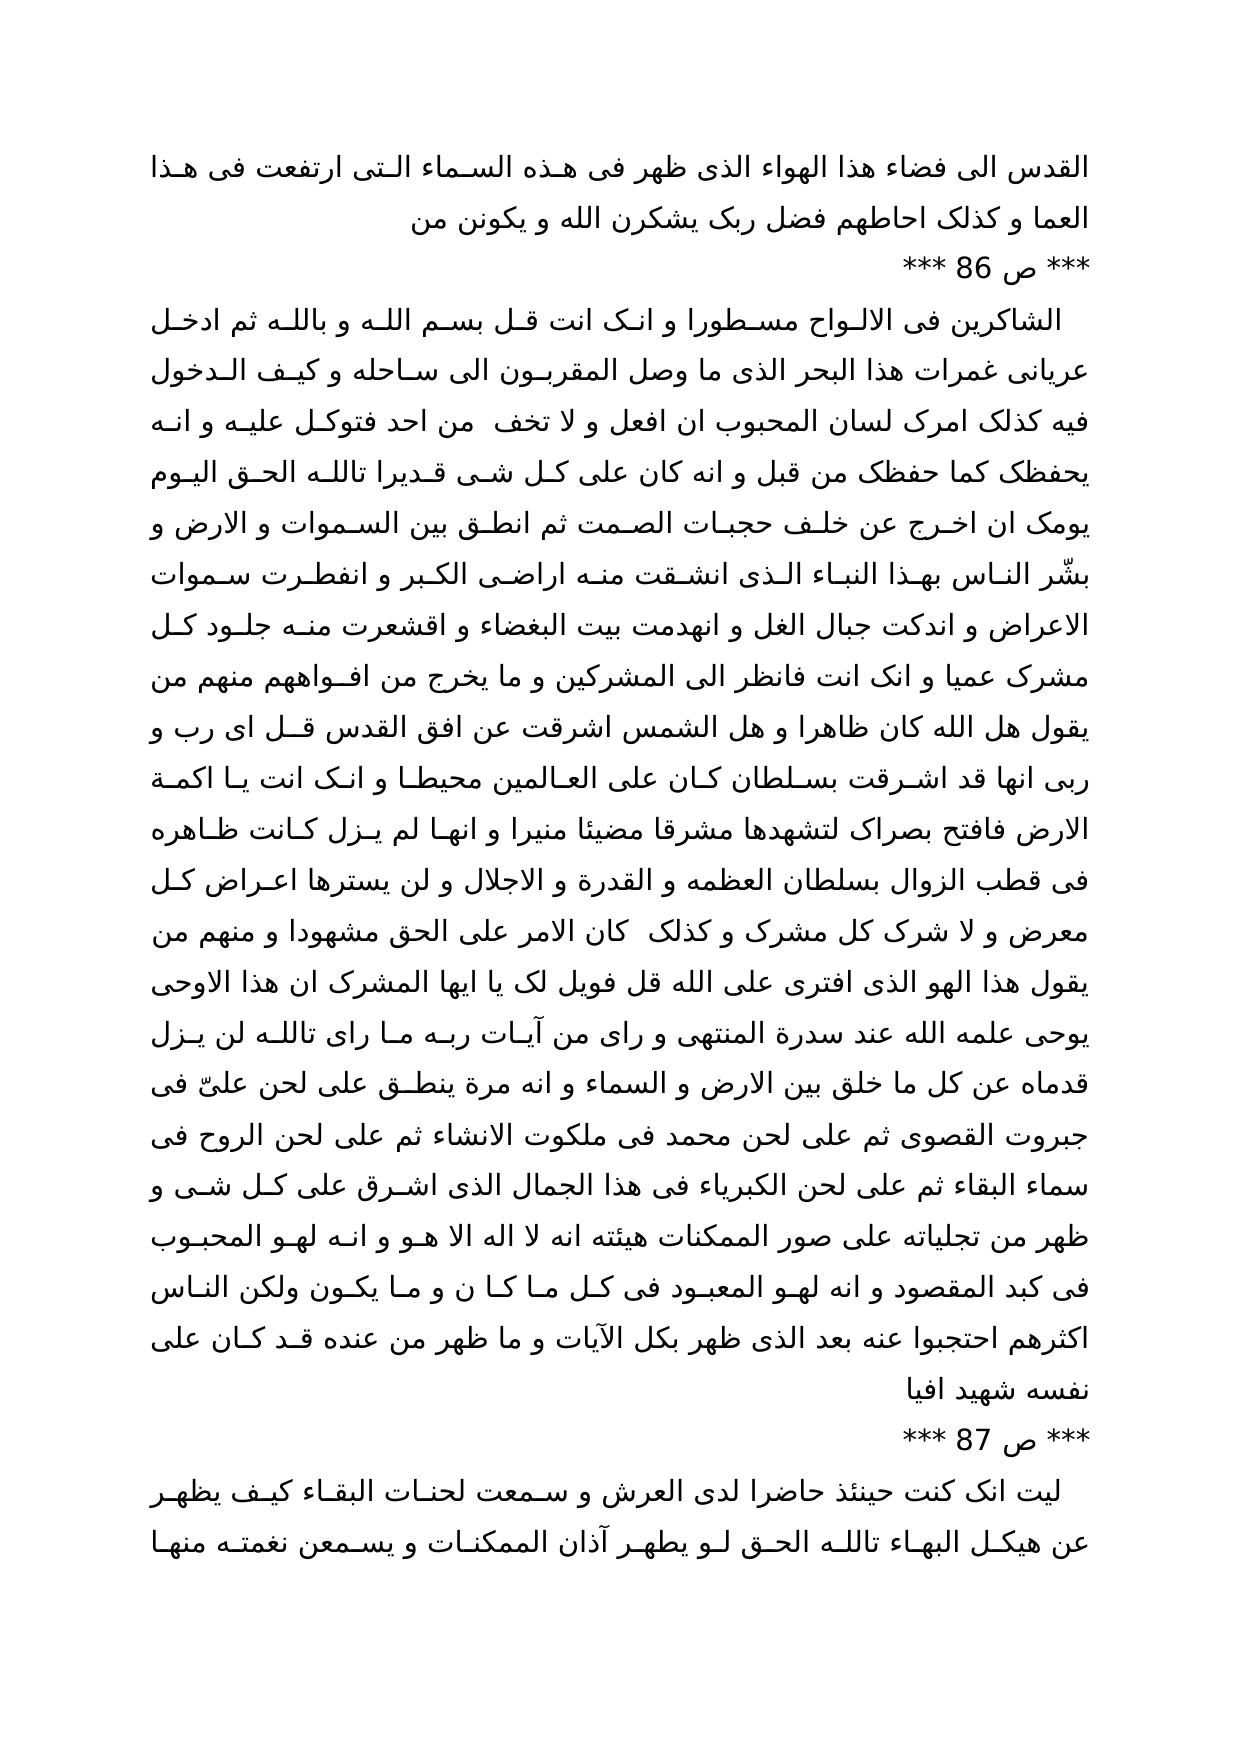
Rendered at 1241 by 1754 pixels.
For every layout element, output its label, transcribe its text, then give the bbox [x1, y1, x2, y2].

text *** ص 87 *** [150, 1423, 1090, 1457]
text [150, 1474, 1090, 1559]
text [150, 150, 1090, 235]
text الشاکرین فی الالواح مسطورا و انک انت قل بسم الله و بالله ثم ادخل عریانی غمرات هذا البحر الذی ما وصل المقربون الی ساحله و کیف الدخول فیه کذلک امرک لسان المحبوب ان افعل و لا تخف من احد فتوکل علیه و انه یحفظک کما حفظک من قبل و انه کان علی کل شی قدیرا تالله الحق الیوم یومک ان اخرج عن خلف حجبات الصمت ثم انطق بین السموات و الارض و بشّر الناس بهذا النباء الذی انشقت منه اراضی الکبر و انفطرت سموات الاعراض و اندکت جبال الغل و انهدمت بیت البغضاء و اقشعرت منه جلود کل مشرک عمیا و انک انت فانظر الی المشرکین و ما یخرج من افواههم منهم من یقول هل الله کان ظاهرا و هل الشمس اشرقت عن افق القدس قل ای رب و ربی انها قد اشرقت بسلطان کان علی العالمین محیطا و انک انت یا اکمة الارض فافتح بصراک لتشهدها مشرقا مضیئا منیرا و انها لم یزل کانت ظاهره فی قطب الزوال بسلطان العظمه و القدرة و الاجلال و لن یسترها اعراض کل معرض و لا شرک کل مشرک و کذلک کان الامر علی الحق مشهودا و منهم من یقول هذا الهو الذی افتری علی الله قل فویل لک یا ایها المشرک ان هذا الاوحی یوحی علمه الله عند سدرة المنتهی و رای من آیات ربه ما رای تالله لن یزل قدماه عن کل ما خلق بین الارض و السماء و انه مرة ینطق علی لحن علیّ فی جبروت القصوی ثم علی لحن محمد فی ملکوت الانشاء ثم علی لحن الروح فی سماء البقاء ثم علی لحن الکبریاء فی هذا الجمال الذی اشرق علی کل شی و ظهر من تجلیاته علی صور الممکنات هیئته انه لا اله الا هو و انه لهو المحبوب فی کبد المقصود و انه لهو المعبود فی کل ما کا ن و ما یکون ولکن الناس اکثرهم احتجبوا عنه بعد الذی ظهر بکل الآیات و ما ظهر من عنده قد کان علی نفسه شهید افیا [150, 303, 1090, 1406]
text *** ص 86 *** [150, 252, 1090, 286]
